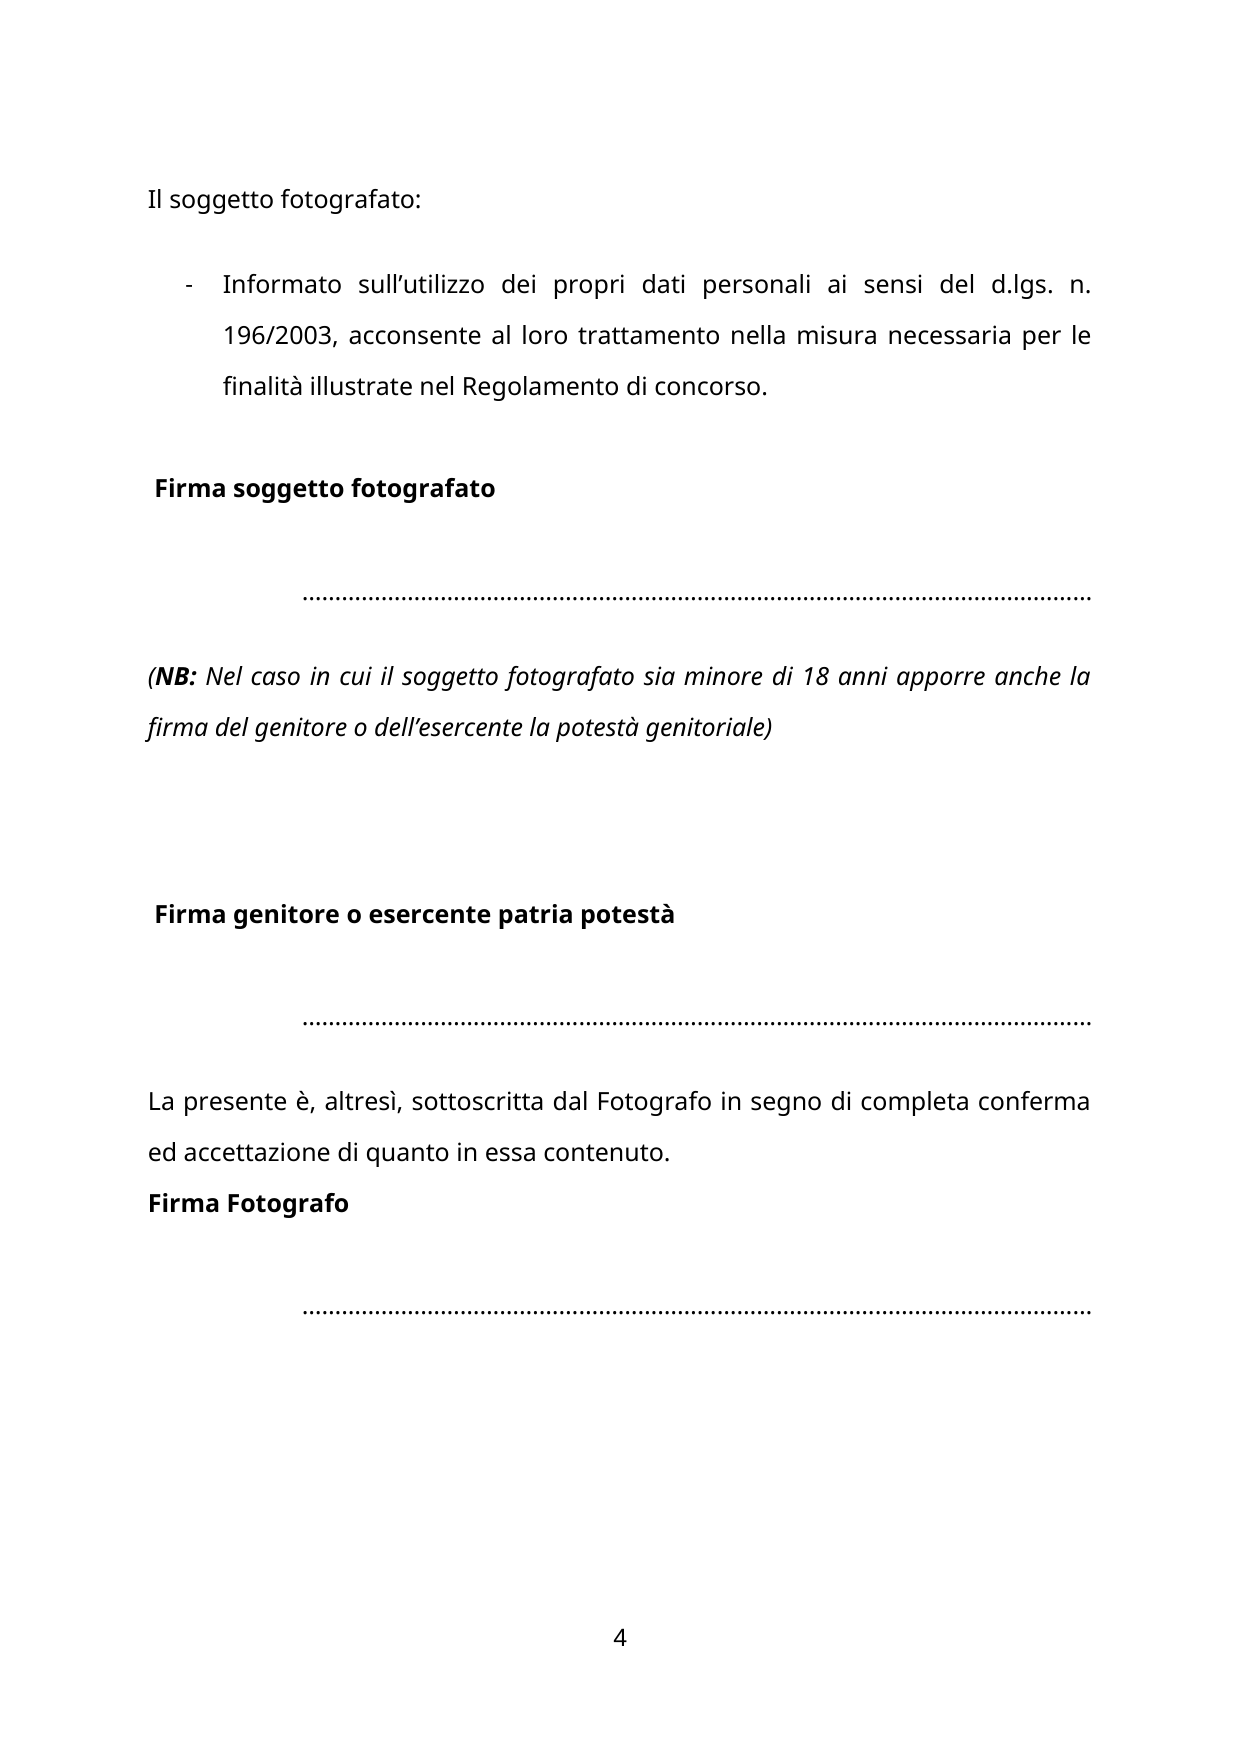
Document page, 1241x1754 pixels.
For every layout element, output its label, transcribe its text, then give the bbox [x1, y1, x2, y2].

subtitle ………………………………………………………………………………………………………… [148, 998, 1092, 1033]
subtitle Firma Fotografo [148, 1186, 1092, 1220]
subtitle Firma genitore o esercente patria potestà [148, 896, 1092, 931]
subtitle ………………………………………………………………………………………………………… [148, 1288, 1092, 1322]
subtitle Informato sull’utilizzo dei propri dati personali ai sensi del d.lgs. n. 196/2003, acconsente al loro trattamento nella misura necessaria per le finalità illustrate nel Regolamento di concorso. [185, 267, 1092, 403]
subtitle Il soggetto fotografato: [148, 182, 1092, 216]
subtitle ………………………………………………………………………………………………………… [148, 573, 1092, 607]
subtitle La presente è, altresì, sottoscritta dal Fotografo in segno di completa conferma ed accettazione di quanto in essa contenuto. [148, 1084, 1092, 1169]
subtitle (NB: Nel caso in cui il soggetto fotografato sia minore di 18 anni apporre anche la firma del genitore o dell’esercente la potestà genitoriale) [148, 658, 1092, 743]
subtitle Firma soggetto fotografato [148, 471, 1092, 505]
